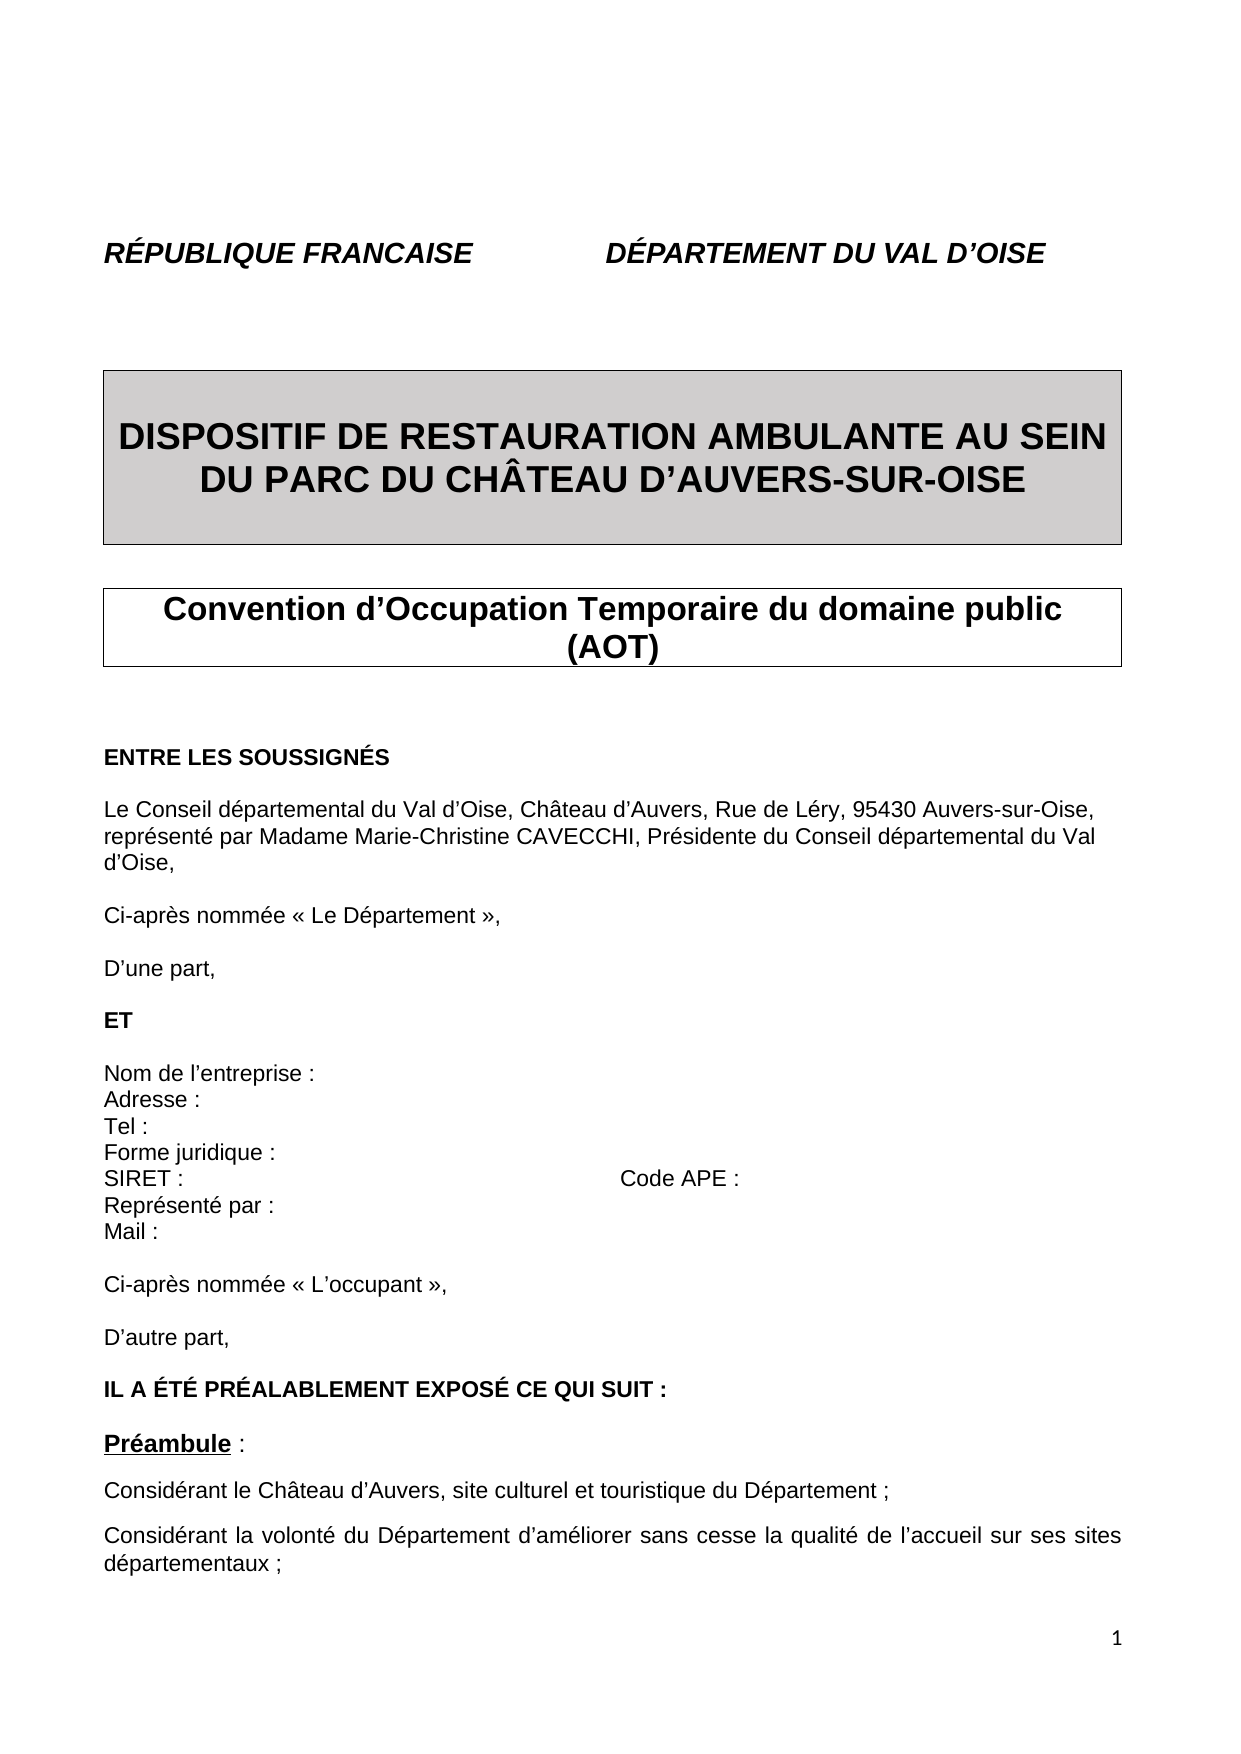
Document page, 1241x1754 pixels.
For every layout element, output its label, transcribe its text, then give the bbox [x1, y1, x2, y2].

text Tel : [103, 1113, 1122, 1139]
text ENTRE LES SOUSSIGNÉS [103, 744, 1122, 770]
text ET [103, 1007, 1122, 1033]
text RÉPUBLIQUE FRANCAISE DÉPARTEMENT DU VAL D’OISE [103, 237, 1122, 270]
text Forme juridique : [103, 1139, 1122, 1165]
text Le Conseil départemental du Val d’Oise, Château d’Auvers, Rue de Léry, 95430 Auvers-sur-Oise, représenté par Madame Marie-Christine CAVECCHI, Présidente du Conseil départemental du Val d’Oise, [103, 796, 1122, 875]
text Nom de l’entreprise : [103, 1060, 1122, 1086]
text Considérant la volonté du Département d’améliorer sans cesse la qualité de l’accueil sur ses sites départementaux ; [103, 1522, 1122, 1576]
table_cell (AOT) [104, 627, 1121, 666]
text Préambule : [103, 1429, 1122, 1458]
text Considérant le Château d’Auvers, site culturel et touristique du Département ; [103, 1477, 1122, 1503]
text Ci-après nommée « L’occupant », [103, 1271, 1122, 1297]
text Représenté par : [103, 1192, 1122, 1218]
text IL A ÉTÉ PRÉALABLEMENT EXPOSÉ CE QUI SUIT : [103, 1376, 1122, 1402]
text D’une part, [103, 954, 1122, 981]
table_header Convention d’Occupation Temporaire du domaine public [104, 589, 1121, 627]
text Mail : [103, 1218, 1122, 1244]
text SIRET : Code APE : [103, 1165, 1122, 1192]
text Adresse : [103, 1086, 1122, 1113]
text Ci-après nommée « Le Département », [103, 902, 1122, 928]
table_header DISPOSITIF DE RESTAURATION AMBULANTE AU SEIN DU PARC DU CHÂTEAU D’AUVERS-SUR-OISE [104, 371, 1121, 544]
text D’autre part, [103, 1323, 1122, 1350]
